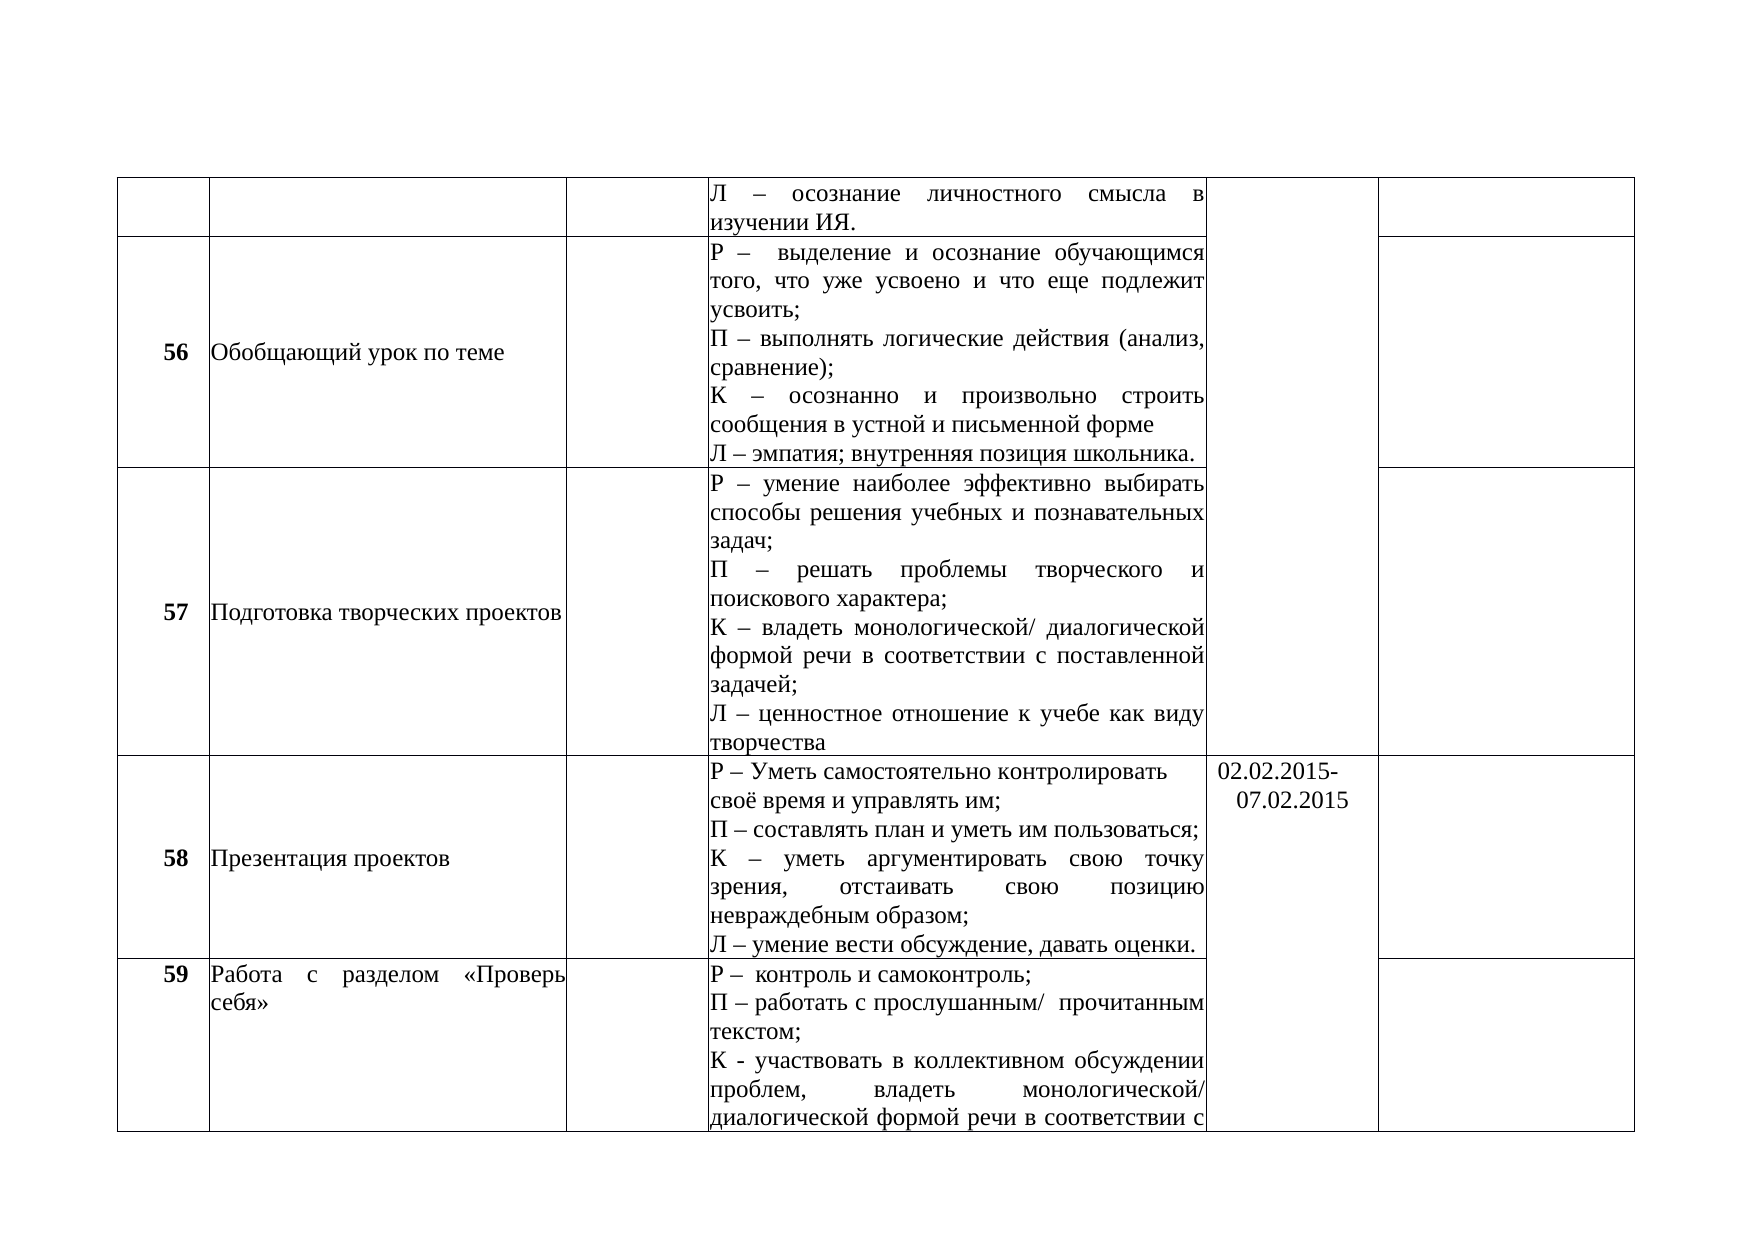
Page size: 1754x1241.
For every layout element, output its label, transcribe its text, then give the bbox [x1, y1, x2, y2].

table_cell [567, 178, 708, 236]
table_cell 02.02.2015- 07.02.2015 [1207, 756, 1378, 1131]
table_cell Р – умение наиболее эффективно выбирать способы решения учебных и познавательных задач; П – решать проблемы творческого и поискового характера; К – владеть монологической/ диалогической формой речи в соответствии с поставленной задачей; Л – ценностное отношение к учебе как виду творчества [709, 468, 1206, 755]
table_cell [118, 178, 209, 236]
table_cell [709, 178, 1206, 236]
table_cell [1379, 756, 1634, 958]
table_cell [567, 237, 708, 467]
table_cell Презентация проектов [210, 756, 566, 958]
table_cell Подготовка творческих проектов [210, 468, 566, 755]
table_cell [210, 178, 566, 236]
table_cell Обобщающий урок по теме [210, 237, 566, 467]
table_cell [1379, 178, 1634, 236]
table_cell [1379, 468, 1634, 755]
table_cell [118, 959, 209, 1131]
table_cell [567, 959, 708, 1131]
table_cell [1379, 237, 1634, 467]
table_cell Р – выделение и осознание обучающимся того, что уже усвоено и что еще подлежит усвоить; П – выполнять логические действия (анализ, сравнение); К – осознанно и произвольно строить сообщения в устной и письменной форме Л – эмпатия; внутренняя позиция школьника. [709, 237, 1206, 467]
table_cell [567, 756, 708, 958]
table_cell [118, 468, 209, 755]
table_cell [1207, 178, 1378, 755]
table_cell [567, 468, 708, 755]
table_cell Р – Уметь самостоятельно контролировать своё время и управлять им; П – составлять план и уметь им пользоваться; К – уметь аргументировать свою точку зрения, отстаивать свою позицию невраждебным образом; Л – умение вести обсуждение, давать оценки. [709, 756, 1206, 958]
table_cell [1379, 959, 1634, 1131]
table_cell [210, 959, 566, 1131]
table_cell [709, 959, 1206, 1131]
table_cell [118, 237, 209, 467]
table_cell [118, 756, 209, 958]
